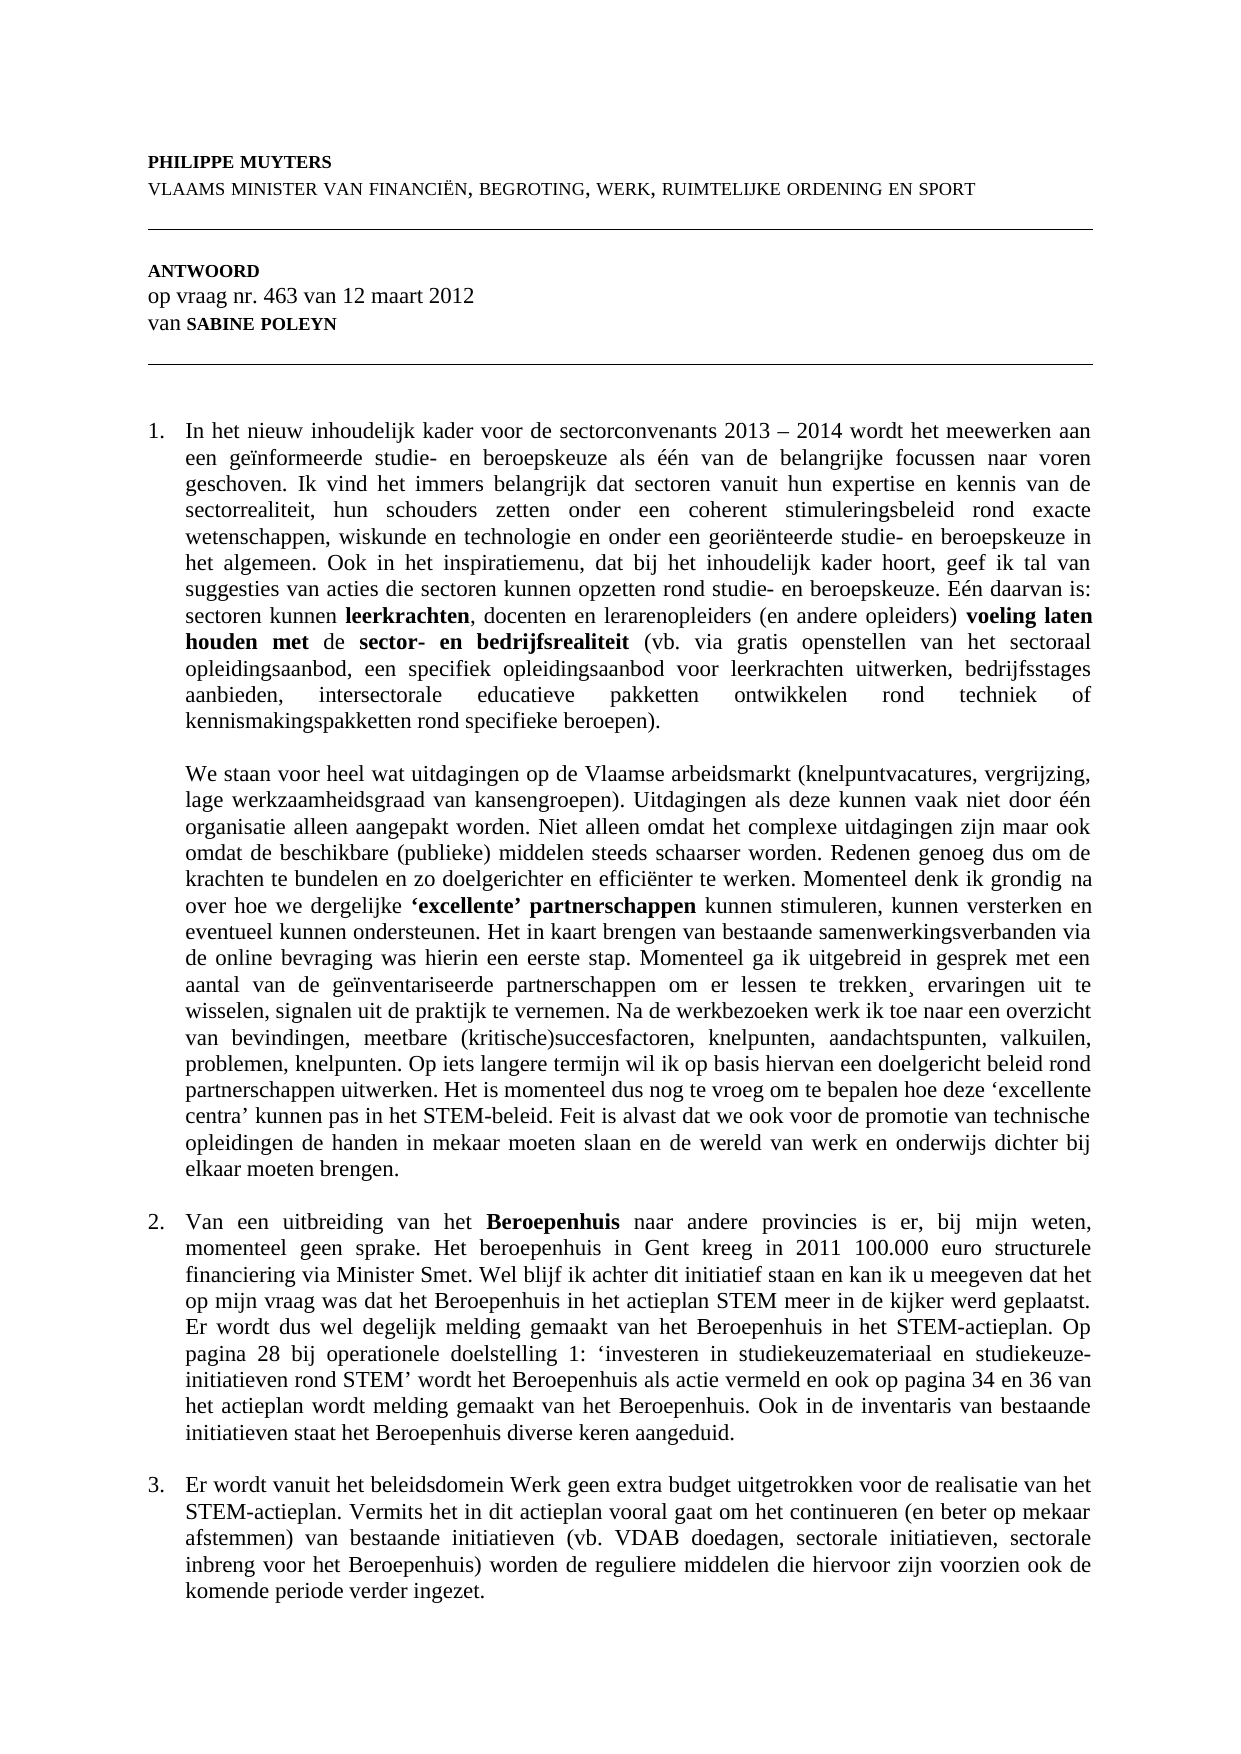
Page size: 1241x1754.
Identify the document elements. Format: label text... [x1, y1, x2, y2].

text vlaams minister van financiën, begroting, werk, ruimtelijke ordening en sport [148, 174, 1093, 200]
text van sabine poleyn [148, 309, 1093, 335]
list In het nieuw inhoudelijk kader voor de sectorconvenants 2013 – 2014 wordt het meewerken aan een geïnformeerde studie- en beroepskeuze als één van de belangrijke focussen naar voren geschoven. Ik vind het immers belangrijk dat sectoren vanuit hun expertise en kennis van de sectorrealiteit, hun schouders zetten onder een coherent stimuleringsbeleid rond exacte wetenschappen, wiskunde en technologie en onder een georiënteerde studie- en beroepskeuze in het algemeen. Ook in het inspiratiemenu, dat bij het inhoudelijk kader hoort, geef ik tal van suggesties van acties die sectoren kunnen opzetten rond studie- en beroepskeuze. Eén daarvan is: sectoren kunnen leerkrachten, docenten en lerarenopleiders (en andere opleiders) voeling laten houden met de sector- en bedrijfsrealiteit (vb. via gratis openstellen van het sectoraal opleidingsaanbod, een specifiek opleidingsaanbod voor leerkrachten uitwerken, bedrijfsstages aanbieden, intersectorale educatieve pakketten ontwikkelen rond techniek of kennismakingspakketten rond specifieke beroepen). [148, 417, 1093, 734]
text antwoord [148, 256, 1093, 282]
text op vraag nr. 463 van 12 maart 2012 [148, 282, 1093, 309]
list Van een uitbreiding van het Beroepenhuis naar andere provincies is er, bij mijn weten, momenteel geen sprake. Het beroepenhuis in Gent kreeg in 2011 100.000 euro structurele financiering via Minister Smet. Wel blijf ik achter dit initiatief staan en kan ik u meegeven dat het op mijn vraag was dat het Beroepenhuis in het actieplan STEM meer in de kijker werd geplaatst. Er wordt dus wel degelijk melding gemaakt van het Beroepenhuis in het STEM-actieplan. Op pagina 28 bij operationele doelstelling 1: ‘investeren in studiekeuzemateriaal en studiekeuze-initiatieven rond STEM’ wordt het Beroepenhuis als actie vermeld en ook op pagina 34 en 36 van het actieplan wordt melding gemaakt van het Beroepenhuis. Ook in de inventaris van bestaande initiatieven staat het Beroepenhuis diverse keren aangeduid. [148, 1208, 1093, 1445]
text philippe muyters [148, 148, 1093, 174]
list Er wordt vanuit het beleidsdomein Werk geen extra budget uitgetrokken voor de realisatie van het STEM-actieplan. Vermits het in dit actieplan vooral gaat om het continueren (en beter op mekaar afstemmen) van bestaande initiatieven (vb. VDAB doedagen, sectorale initiatieven, sectorale inbreng voor het Beroepenhuis) worden de reguliere middelen die hiervoor zijn voorzien ook de komende periode verder ingezet. [148, 1472, 1093, 1603]
text We staan voor heel wat uitdagingen op de Vlaamse arbeidsmarkt (knelpuntvacatures, vergrijzing, lage werkzaamheidsgraad van kansengroepen). Uitdagingen als deze kunnen vaak niet door één organisatie alleen aangepakt worden. Niet alleen omdat het complexe uitdagingen zijn maar ook omdat de beschikbare (publieke) middelen steeds schaarser worden. Redenen genoeg dus om de krachten te bundelen en zo doelgerichter en efficiënter te werken. Momenteel denk ik grondig na over hoe we dergelijke ‘excellente’ partnerschappen kunnen stimuleren, kunnen versterken en eventueel kunnen ondersteunen. Het in kaart brengen van bestaande samenwerkingsverbanden via de online bevraging was hierin een eerste stap. Momenteel ga ik uitgebreid in gesprek met een aantal van de geïnventariseerde partnerschappen om er lessen te trekken¸ ervaringen uit te wisselen, signalen uit de praktijk te vernemen. Na de werkbezoeken werk ik toe naar een overzicht van bevindingen, meetbare (kritische)succesfactoren, knelpunten, aandachtspunten, valkuilen, problemen, knelpunten. Op iets langere termijn wil ik op basis hiervan een doelgericht beleid rond partnerschappen uitwerken. Het is momenteel dus nog te vroeg om te bepalen hoe deze ‘excellente centra’ kunnen pas in het STEM-beleid. Feit is alvast dat we ook voor de promotie van technische opleidingen de handen in mekaar moeten slaan en de wereld van werk en onderwijs dichter bij elkaar moeten brengen. [185, 760, 1093, 1182]
